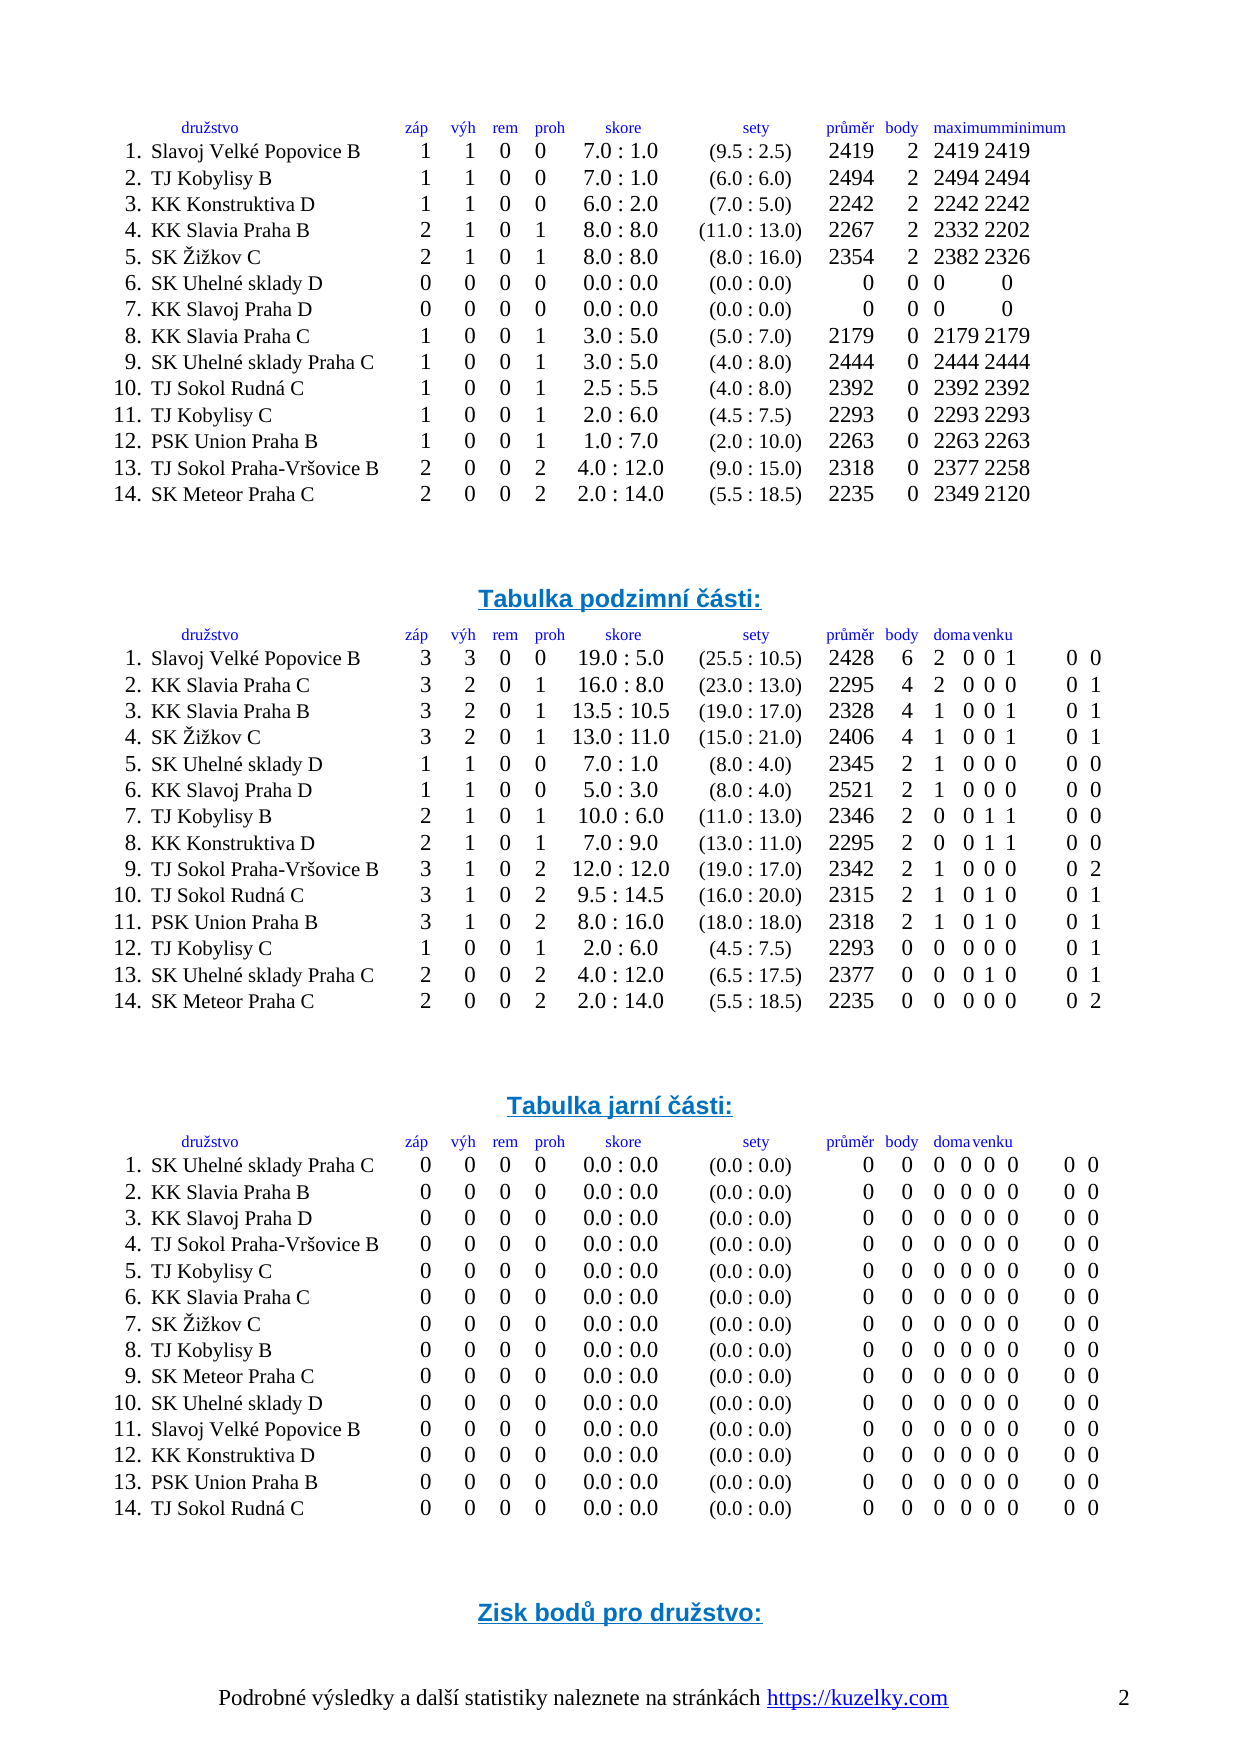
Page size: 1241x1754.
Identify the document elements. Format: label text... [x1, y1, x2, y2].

text 8. TJ Kobylisy B 0 0 0 0 0.0 : 0.0 (0.0 : 0.0) 0 0 0 0 0 0 0 0 [106, 1336, 1134, 1362]
text 5. TJ Kobylisy C 0 0 0 0 0.0 : 0.0 (0.0 : 0.0) 0 0 0 0 0 0 0 0 [106, 1257, 1134, 1283]
text 4. KK Slavia Praha B 2 1 0 1 8.0 : 8.0 (11.0 : 13.0) 2267 2 2332 2202 [106, 216, 1134, 243]
text 2. KK Slavia Praha C 3 2 0 1 16.0 : 8.0 (23.0 : 13.0) 2295 4 2 0 0 0 0 1 [106, 671, 1134, 697]
text 2. TJ Kobylisy B 1 1 0 0 7.0 : 1.0 (6.0 : 6.0) 2494 2 2494 2494 [106, 164, 1134, 190]
text 9. SK Uhelné sklady Praha C 1 0 0 1 3.0 : 5.0 (4.0 : 8.0) 2444 0 2444 2444 [106, 348, 1134, 374]
text 14. TJ Sokol Rudná C 0 0 0 0 0.0 : 0.0 (0.0 : 0.0) 0 0 0 0 0 0 0 0 [106, 1494, 1134, 1520]
text 1. Slavoj Velké Popovice B 1 1 0 0 7.0 : 1.0 (9.5 : 2.5) 2419 2 2419 2419 [106, 137, 1134, 164]
text 1. Slavoj Velké Popovice B 3 3 0 0 19.0 : 5.0 (25.5 : 10.5) 2428 6 2 0 0 1 0 0 [106, 644, 1134, 671]
text 9. SK Meteor Praha C 0 0 0 0 0.0 : 0.0 (0.0 : 0.0) 0 0 0 0 0 0 0 0 [106, 1362, 1134, 1389]
text 8. KK Konstruktiva D 2 1 0 1 7.0 : 9.0 (13.0 : 11.0) 2295 2 0 0 1 1 0 0 [106, 829, 1134, 855]
text 3. KK Slavia Praha B 3 2 0 1 13.5 : 10.5 (19.0 : 17.0) 2328 4 1 0 0 1 0 1 [106, 697, 1134, 723]
text 1. SK Uhelné sklady Praha C 0 0 0 0 0.0 : 0.0 (0.0 : 0.0) 0 0 0 0 0 0 0 0 [106, 1151, 1134, 1178]
text Tabulka podzimní části: [94, 584, 1145, 613]
text 6. KK Slavoj Praha D 1 1 0 0 5.0 : 3.0 (8.0 : 4.0) 2521 2 1 0 0 0 0 0 [106, 776, 1134, 802]
text 7. SK Žižkov C 0 0 0 0 0.0 : 0.0 (0.0 : 0.0) 0 0 0 0 0 0 0 0 [106, 1309, 1134, 1336]
text 6. SK Uhelné sklady D 0 0 0 0 0.0 : 0.0 (0.0 : 0.0) 0 0 0 0 [106, 269, 1134, 295]
text 12. KK Konstruktiva D 0 0 0 0 0.0 : 0.0 (0.0 : 0.0) 0 0 0 0 0 0 0 0 [106, 1441, 1134, 1468]
text 3. KK Konstruktiva D 1 1 0 0 6.0 : 2.0 (7.0 : 5.0) 2242 2 2242 2242 [106, 190, 1134, 216]
text 5. SK Uhelné sklady D 1 1 0 0 7.0 : 1.0 (8.0 : 4.0) 2345 2 1 0 0 0 0 0 [106, 750, 1134, 776]
text 3. KK Slavoj Praha D 0 0 0 0 0.0 : 0.0 (0.0 : 0.0) 0 0 0 0 0 0 0 0 [106, 1204, 1134, 1231]
text 6. KK Slavia Praha C 0 0 0 0 0.0 : 0.0 (0.0 : 0.0) 0 0 0 0 0 0 0 0 [106, 1283, 1134, 1309]
text 10. TJ Sokol Rudná C 3 1 0 2 9.5 : 14.5 (16.0 : 20.0) 2315 2 1 0 1 0 0 1 [106, 882, 1134, 908]
text 14. SK Meteor Praha C 2 0 0 2 2.0 : 14.0 (5.5 : 18.5) 2235 0 2349 2120 [106, 480, 1134, 506]
text 13. TJ Sokol Praha-Vršovice B 2 0 0 2 4.0 : 12.0 (9.0 : 15.0) 2318 0 2377 2258 [106, 453, 1134, 480]
text 5. SK Žižkov C 2 1 0 1 8.0 : 8.0 (8.0 : 16.0) 2354 2 2382 2326 [106, 243, 1134, 269]
text 12. PSK Union Praha B 1 0 0 1 1.0 : 7.0 (2.0 : 10.0) 2263 0 2263 2263 [106, 427, 1134, 453]
text družstvo záp výh rem proh skore sety průměr body doma venku [106, 1132, 1134, 1151]
text 2. KK Slavia Praha B 0 0 0 0 0.0 : 0.0 (0.0 : 0.0) 0 0 0 0 0 0 0 0 [106, 1178, 1134, 1204]
text Zisk bodů pro družstvo: [94, 1598, 1145, 1627]
text družstvo záp výh rem proh skore sety průměr body maximum minimum [106, 118, 1134, 137]
text 4. SK Žižkov C 3 2 0 1 13.0 : 11.0 (15.0 : 21.0) 2406 4 1 0 0 1 0 1 [106, 723, 1134, 750]
text 12. TJ Kobylisy C 1 0 0 1 2.0 : 6.0 (4.5 : 7.5) 2293 0 0 0 0 0 0 1 [106, 934, 1134, 961]
text Tabulka jarní části: [94, 1091, 1145, 1120]
text 14. SK Meteor Praha C 2 0 0 2 2.0 : 14.0 (5.5 : 18.5) 2235 0 0 0 0 0 0 2 [106, 987, 1134, 1013]
text 8. KK Slavia Praha C 1 0 0 1 3.0 : 5.0 (5.0 : 7.0) 2179 0 2179 2179 [106, 322, 1134, 348]
text 4. TJ Sokol Praha-Vršovice B 0 0 0 0 0.0 : 0.0 (0.0 : 0.0) 0 0 0 0 0 0 0 0 [106, 1231, 1134, 1257]
text družstvo záp výh rem proh skore sety průměr body doma venku [106, 625, 1134, 644]
text 7. KK Slavoj Praha D 0 0 0 0 0.0 : 0.0 (0.0 : 0.0) 0 0 0 0 [106, 295, 1134, 322]
text 10. SK Uhelné sklady D 0 0 0 0 0.0 : 0.0 (0.0 : 0.0) 0 0 0 0 0 0 0 0 [106, 1389, 1134, 1415]
text 11. PSK Union Praha B 3 1 0 2 8.0 : 16.0 (18.0 : 18.0) 2318 2 1 0 1 0 0 1 [106, 908, 1134, 934]
text 10. TJ Sokol Rudná C 1 0 0 1 2.5 : 5.5 (4.0 : 8.0) 2392 0 2392 2392 [106, 374, 1134, 401]
text 7. TJ Kobylisy B 2 1 0 1 10.0 : 6.0 (11.0 : 13.0) 2346 2 0 0 1 1 0 0 [106, 802, 1134, 829]
text 9. TJ Sokol Praha-Vršovice B 3 1 0 2 12.0 : 12.0 (19.0 : 17.0) 2342 2 1 0 0 0 0 2 [106, 855, 1134, 882]
text 13. PSK Union Praha B 0 0 0 0 0.0 : 0.0 (0.0 : 0.0) 0 0 0 0 0 0 0 0 [106, 1468, 1134, 1494]
text 11. TJ Kobylisy C 1 0 0 1 2.0 : 6.0 (4.5 : 7.5) 2293 0 2293 2293 [106, 401, 1134, 427]
text 13. SK Uhelné sklady Praha C 2 0 0 2 4.0 : 12.0 (6.5 : 17.5) 2377 0 0 0 1 0 0 1 [106, 961, 1134, 987]
text 11. Slavoj Velké Popovice B 0 0 0 0 0.0 : 0.0 (0.0 : 0.0) 0 0 0 0 0 0 0 0 [106, 1415, 1134, 1441]
